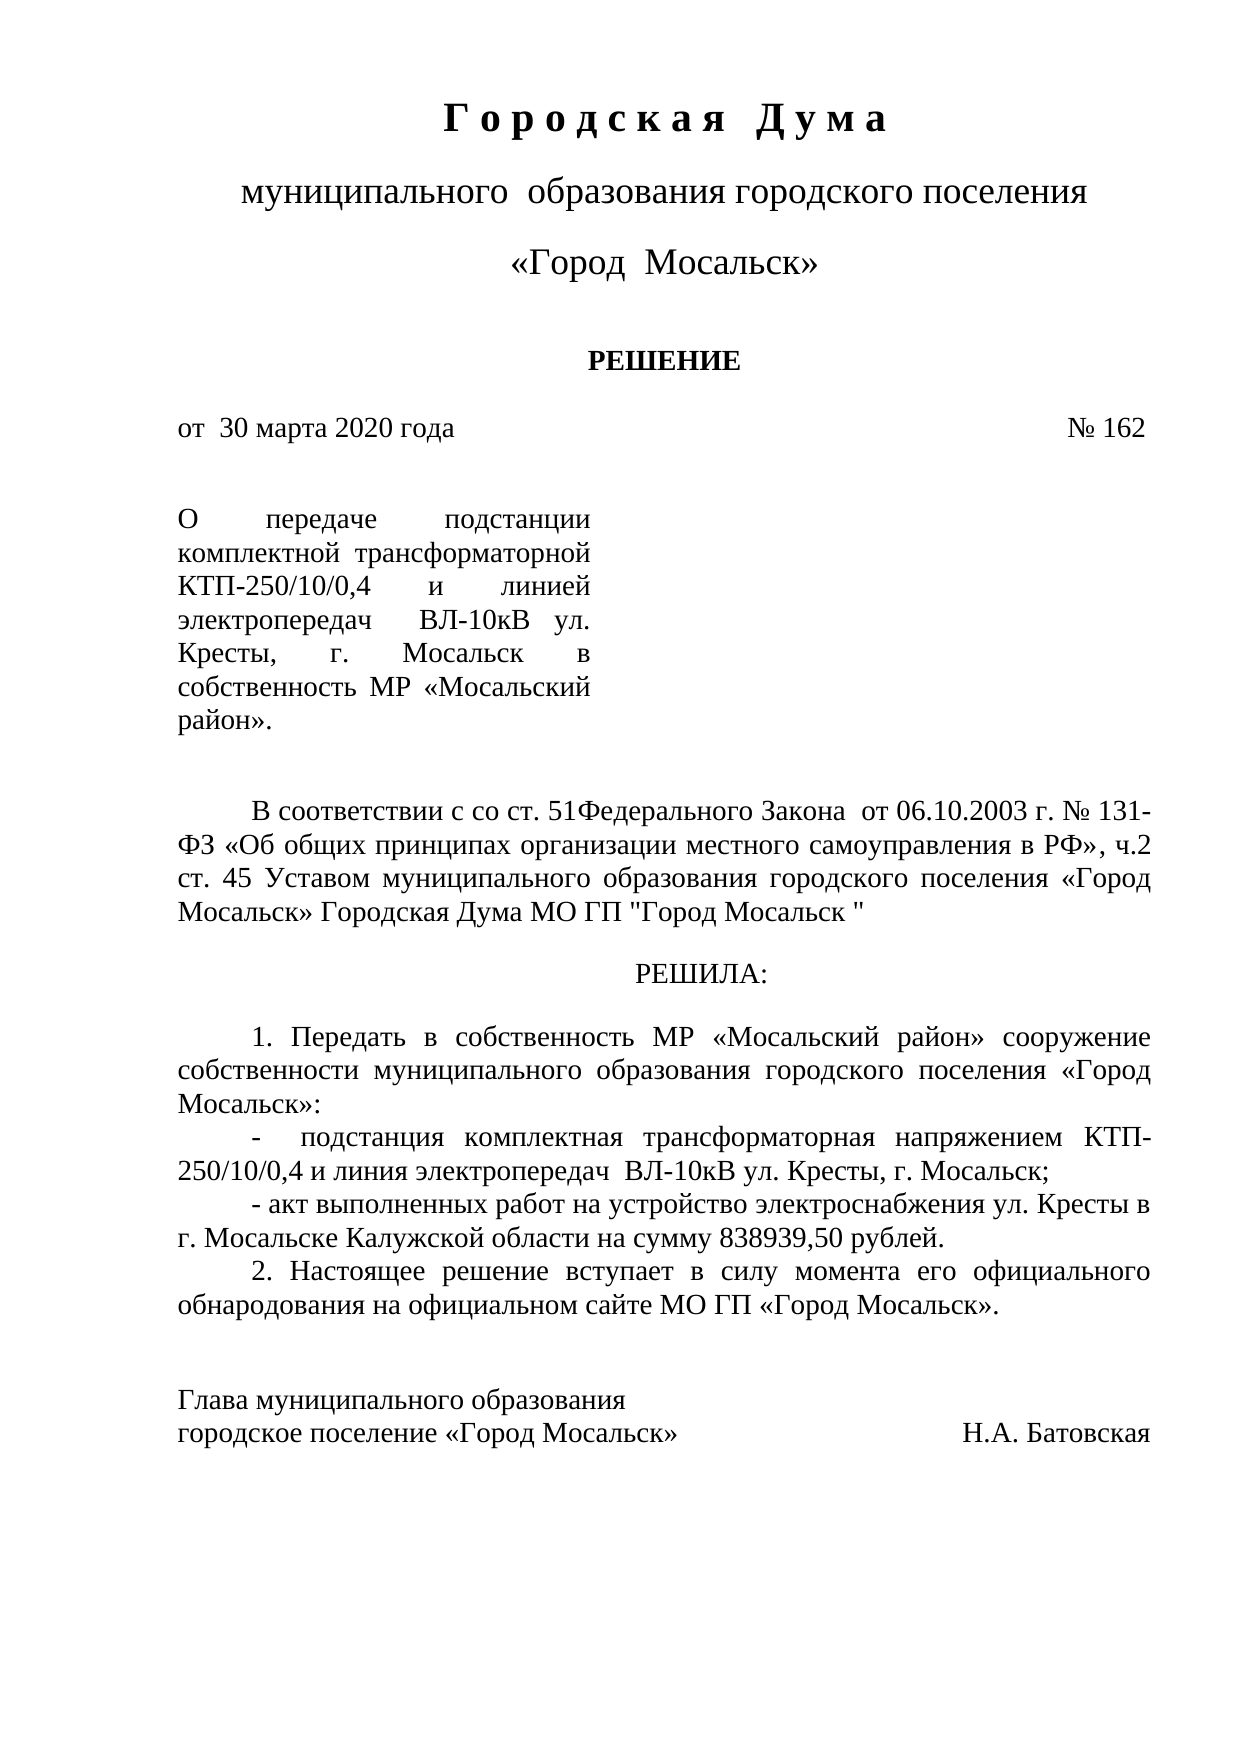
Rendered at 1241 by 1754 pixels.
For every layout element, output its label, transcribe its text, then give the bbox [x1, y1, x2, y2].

text муниципального образования городского поселения [177, 169, 1152, 212]
text Г о р о д с к а я Д у м а [177, 93, 1152, 141]
text РЕШЕНИЕ [177, 343, 1152, 377]
text В соответствии с со ст. 51Федерального Закона от 06.10.2003 г. № 131-ФЗ «Об общих принципах организации местного самоуправления в РФ», ч.2 ст. 45 Уставом муниципального образования городского поселения «Город Мосальск» Городская Дума МО ГП "Город Мосальск " [177, 793, 1152, 928]
text «Город Мосальск» [177, 239, 1152, 282]
text 2. Настоящее решение вступает в силу момента его официального обнародования на официальном сайте МО ГП «Город Мосальск». [177, 1253, 1152, 1321]
text РЕШИЛА: [177, 956, 1152, 990]
text - акт выполненных работ на устройство электроснабжения ул. Кресты в г. Мосальске Калужской области на сумму 838939,50 рублей. [177, 1186, 1152, 1253]
text - подстанция комплектная трансформаторная напряжением КТП-250/10/0,4 и линия электропередач ВЛ-10кВ ул. Кресты, г. Мосальск; [177, 1119, 1152, 1186]
text городское поселение «Город Мосальск» Н.А. Батовская [177, 1416, 1152, 1449]
text от 30 марта 2020 года № 162 [177, 410, 1152, 444]
text О передаче подстанции комплектной трансформаторной КТП-250/10/0,4 и линией электропередач ВЛ-10кВ ул. Кресты, г. Мосальск в собственность МР «Мосальский район». [177, 501, 591, 736]
text Глава муниципального образования [177, 1382, 1152, 1416]
text 1. Передать в собственность МР «Мосальский район» сооружение собственности муниципального образования городского поселения «Город Мосальск»: [177, 1019, 1152, 1119]
